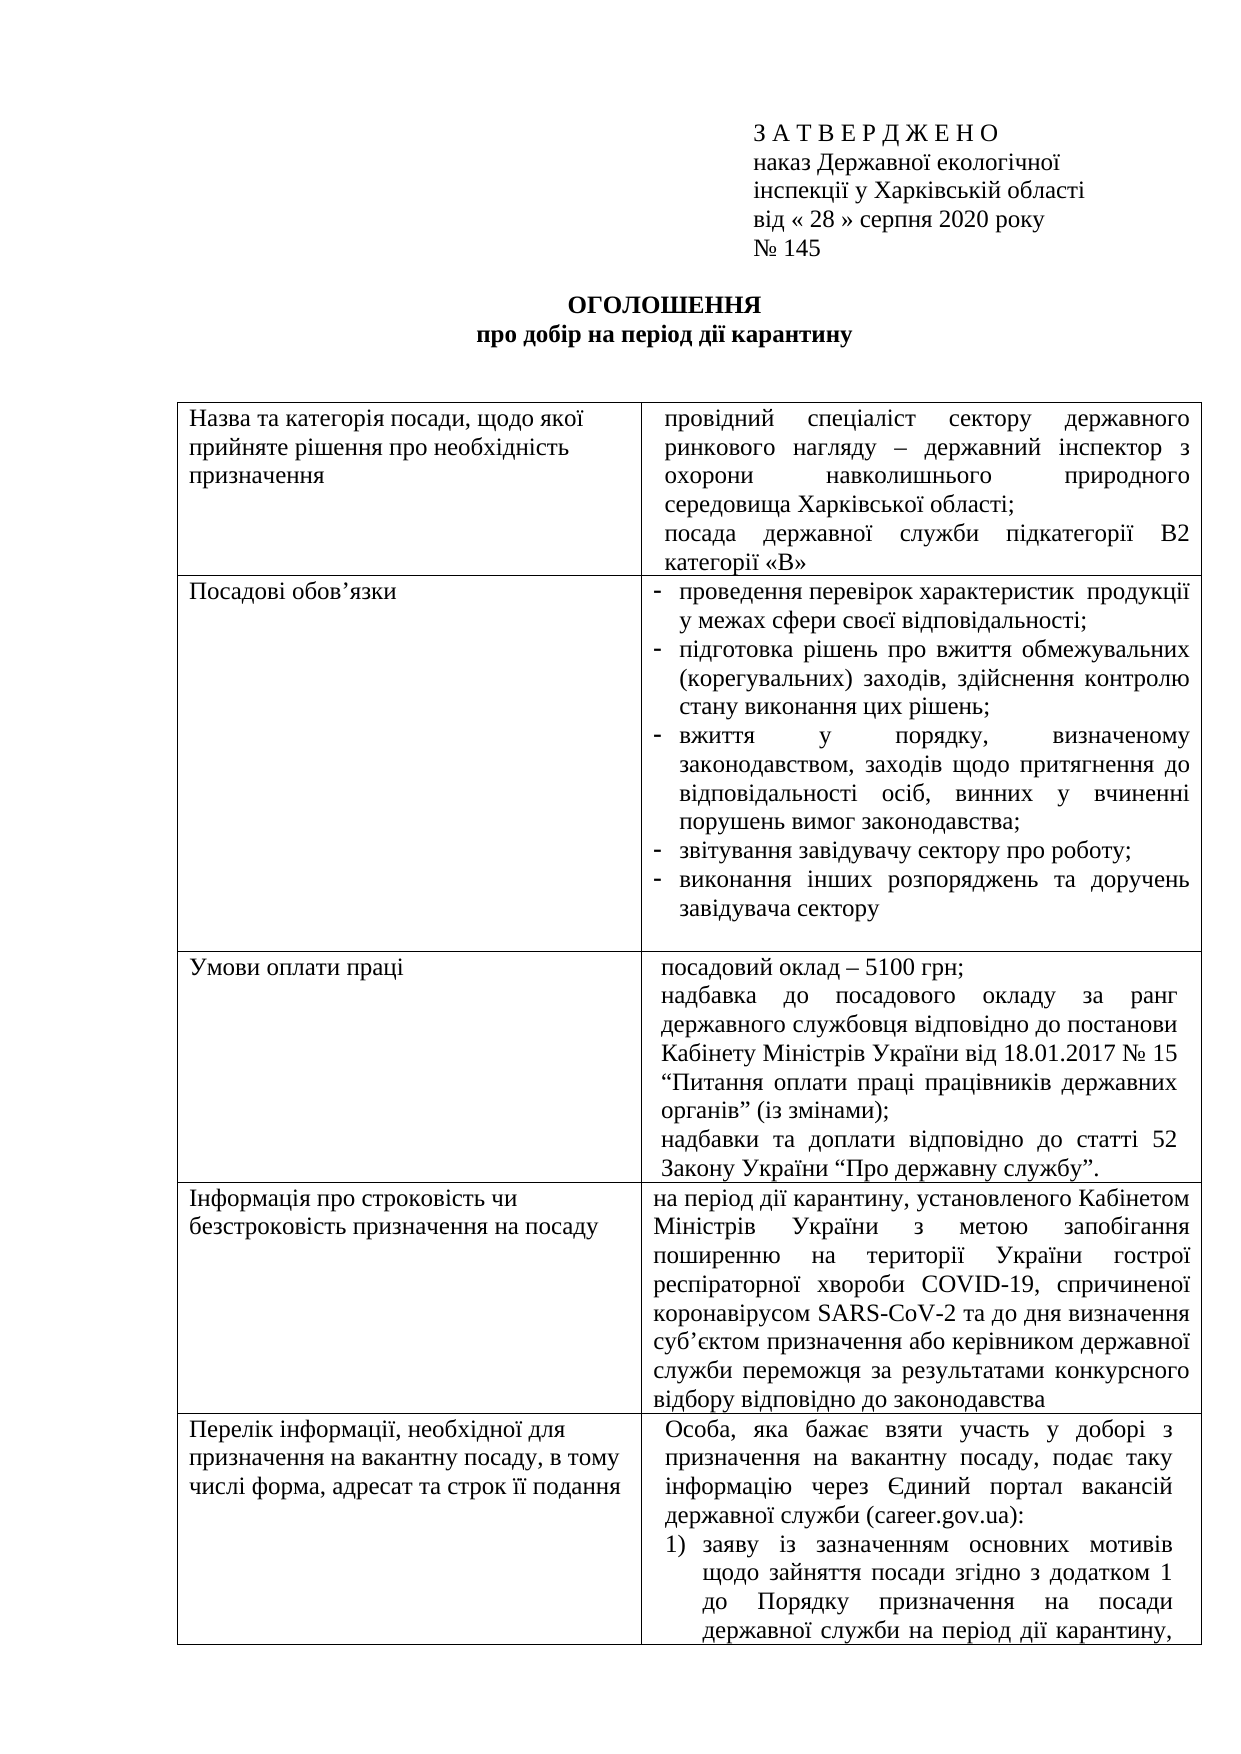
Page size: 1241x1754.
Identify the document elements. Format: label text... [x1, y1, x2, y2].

table_cell посадовий оклад – 5100 грн; надбавка до посадового окладу за ранг державного службовця відповідно до постанови Кабінету Міністрів України від 18.01.2017 № 15 “Питання оплати праці працівників державних органів” (із змінами); надбавки та доплати відповідно до статті 52 Закону України “Про державну службу”. [642, 952, 1201, 1182]
text ОГОЛОШЕННЯ [177, 291, 1152, 319]
table_cell Умови оплати праці [178, 952, 641, 1182]
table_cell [642, 1414, 1201, 1644]
table_cell Посадові обов’язки [178, 576, 641, 951]
text від « 28 » серпня 2020 року [753, 204, 1152, 233]
table_cell Інформація про строковість чи безстроковість призначення на посаду [178, 1183, 641, 1413]
text інспекції у Харківській області [753, 176, 1152, 204]
subtitle З А Т В Е Р Д Ж Е Н О [753, 118, 1152, 147]
text наказ Державної екологічної [753, 147, 1152, 176]
table_header Назва та категорія посади, щодо якої прийняте рішення про необхідність призначення [178, 403, 641, 575]
table_cell на період дії карантину, установленого Кабінетом Міністрів України з метою запобігання поширенню на території України гострої респіраторної хвороби COVID-19, спричиненої коронавірусом SARS-CoV-2 та до дня визначення суб’єктом призначення або керівником державної служби переможця за результатами конкурсного відбору відповідно до законодавства [642, 1183, 1201, 1413]
text № 145 [753, 233, 1152, 262]
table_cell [178, 1414, 641, 1644]
table_header провідний спеціаліст сектору державного ринкового нагляду – державний інспектор з охорони навколишнього природного середовища Харківської області; посада державної служби підкатегорії В2 категорії «В» [642, 403, 1201, 575]
table_cell проведення перевірок характеристик продукції у межах сфери своєї відповідальності; підготовка рішень про вжиття обмежувальних (корегувальних) заходів, здійснення контролю стану виконання цих рішень; вжиття у порядку, визначеному законодавством, заходів щодо притягнення до відповідальності осіб, винних у вчиненні порушень вимог законодавства; звітування завідувачу сектору про роботу; виконання інших розпоряджень та доручень завідувача сектору [642, 576, 1201, 951]
text про добір на період дії карантину [177, 319, 1152, 348]
